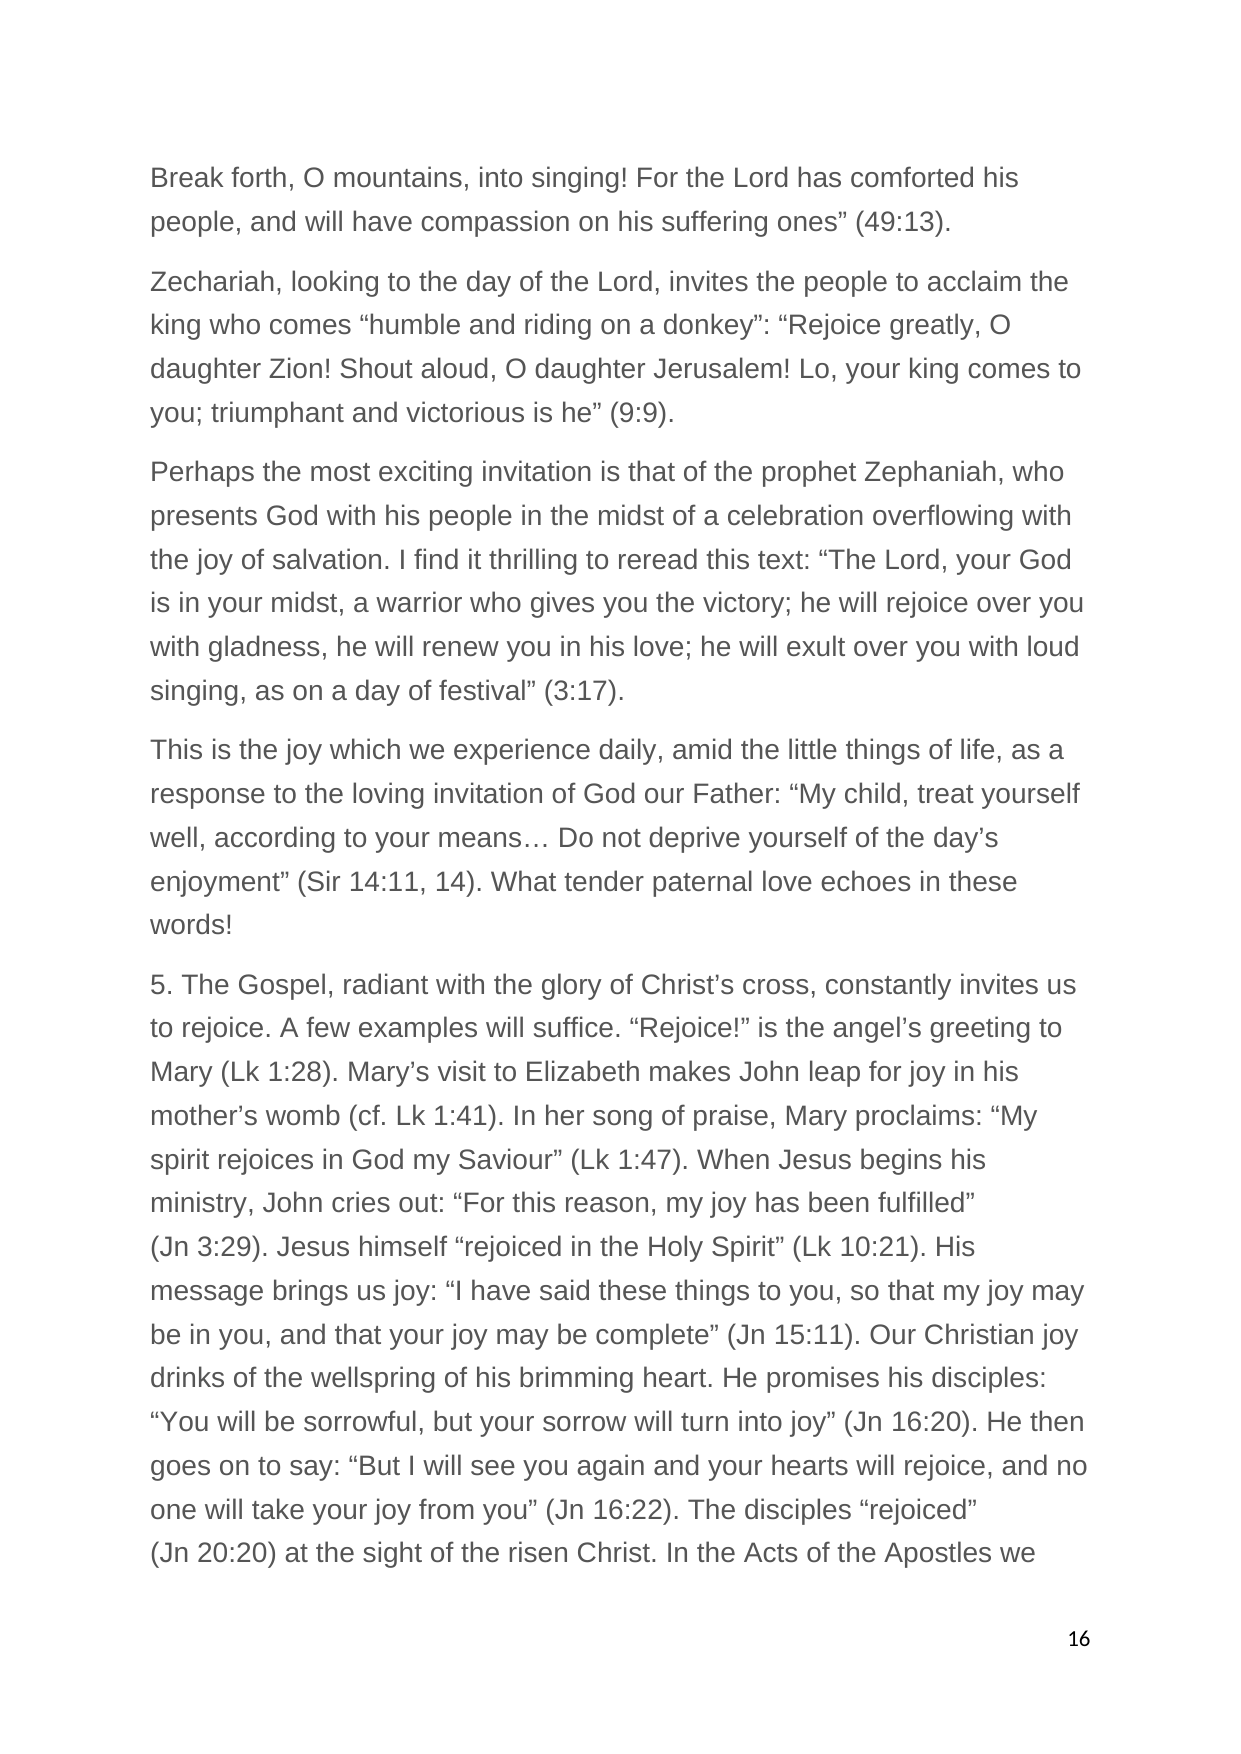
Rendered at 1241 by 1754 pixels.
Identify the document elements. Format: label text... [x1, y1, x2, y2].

text Perhaps the most exciting invitation is that of the prophet Zephaniah, who presents God with his people in the midst of a celebration overflowing with the joy of salvation. I find it thrilling to reread this text: “The Lord, your God is in your midst, a warrior who gives you the victory; he will rejoice over you with gladness, he will renew you in his love; he will exult over you with loud singing, as on a day of festival” (3:17). [150, 444, 1090, 706]
text Zechariah, looking to the day of the Lord, invites the people to acclaim the king who comes “humble and riding on a donkey”: “Rejoice greatly, O daughter Zion! Shout aloud, O daughter Jerusalem! Lo, your king comes to you; triumphant and victorious is he” (9:9). [150, 253, 1090, 428]
text This is the joy which we experience daily, amid the little things of life, as a response to the loving invitation of God our Father: “My child, treat yourself well, according to your means… Do not deprive yourself of the day’s enjoyment” (Sir 14:11, 14). What tender paternal love echoes in these words! [150, 722, 1090, 941]
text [150, 150, 1090, 237]
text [150, 956, 1090, 1569]
